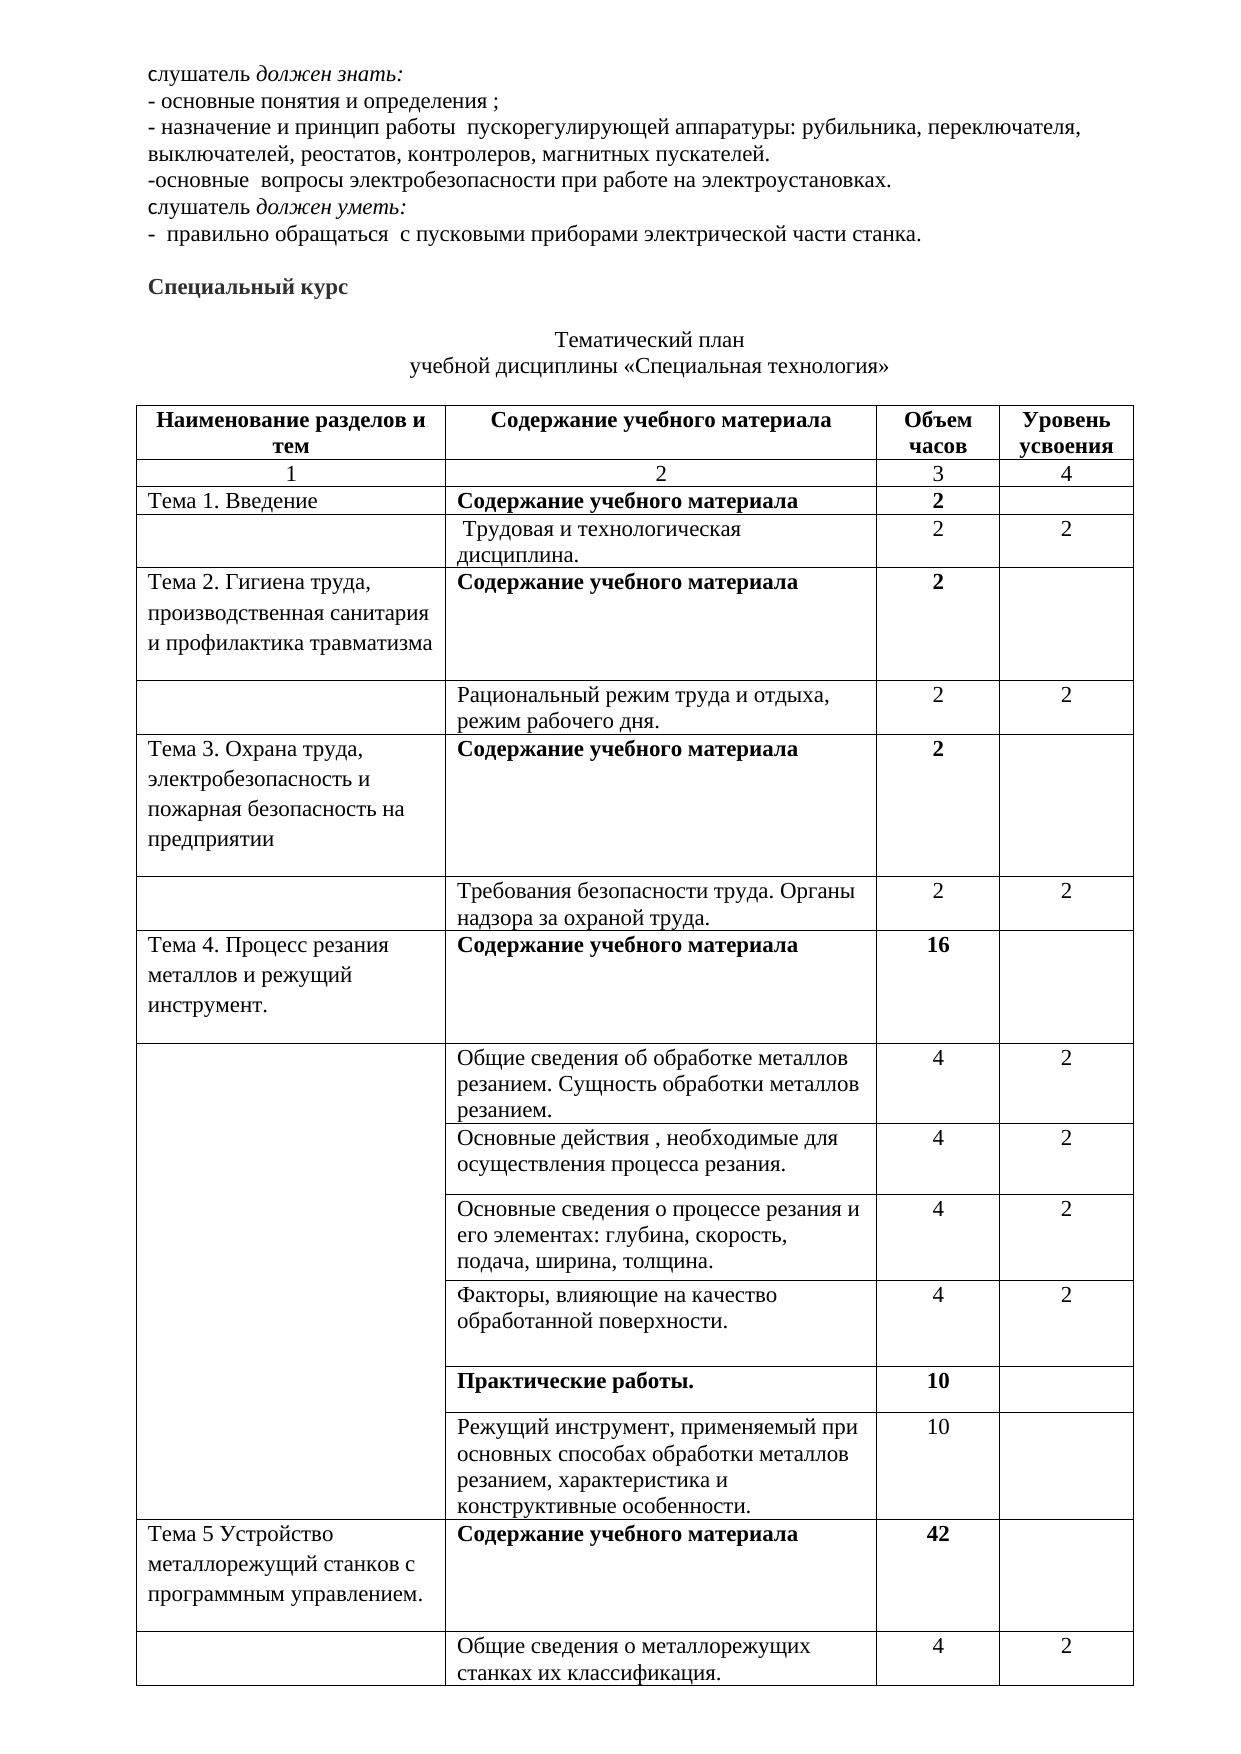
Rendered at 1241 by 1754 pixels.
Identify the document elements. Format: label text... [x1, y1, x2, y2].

table_cell [137, 681, 445, 733]
text учебной дисциплины «Специальная технология» [148, 352, 1152, 379]
table_cell 2 [877, 487, 999, 513]
table_cell 3 [877, 460, 999, 486]
table_cell 2 [877, 681, 999, 733]
table_cell [1000, 487, 1133, 513]
table_cell 2 [1000, 681, 1133, 733]
table_cell 2 [1000, 1044, 1133, 1123]
text слушатель должен уметь: [148, 192, 1152, 221]
table_cell Основные действия , необходимые для осуществления процесса резания. [446, 1124, 876, 1194]
table_cell 2 [877, 515, 999, 567]
text - назначение и принцип работы пускорегулирующей аппаратуры: рубильника, переключателя, выключателей, реостатов, контролеров, магнитных пускателей. [148, 113, 1152, 166]
table_cell Содержание учебного материала [446, 487, 876, 513]
table_cell [1000, 568, 1133, 680]
table_cell 4 [877, 1195, 999, 1280]
table_cell 2 [1000, 1281, 1133, 1366]
table_cell 2 [877, 568, 999, 680]
text - правильно обращаться с пусковыми приборами электрической части станка. [148, 221, 1152, 247]
table_cell 4 [877, 1124, 999, 1194]
table_cell Тема 1. Введение [137, 487, 445, 513]
table_cell Тема 4. Процесс резания металлов и режущий инструмент. [137, 931, 445, 1042]
table_cell Трудовая и технологическая дисциплина. [446, 515, 876, 567]
table_cell 1 [137, 460, 445, 486]
table_cell Содержание учебного материала [446, 735, 876, 876]
text -основные вопросы электробезопасности при работе на электроустановках. [148, 166, 1152, 192]
table_cell 2 [1000, 1195, 1133, 1280]
table_cell 2 [446, 460, 876, 486]
text слушатель должен знать: [148, 59, 1152, 87]
text Тематический план [148, 326, 1152, 352]
table_cell 42 [877, 1520, 999, 1631]
table_cell 4 [1000, 460, 1133, 486]
table_cell [1000, 1520, 1133, 1631]
table_cell 2 [1000, 1124, 1133, 1194]
table_cell Общие сведения об обработке металлов резанием. Сущность обработки металлов резанием. [446, 1044, 876, 1123]
table_cell [137, 877, 445, 930]
table_cell 16 [877, 931, 999, 1042]
table_cell [1000, 1367, 1133, 1412]
table_cell [137, 1632, 445, 1685]
table_cell 2 [1000, 515, 1133, 567]
table_cell Общие сведения о металлорежущих станках их классификация. [446, 1632, 876, 1685]
table_cell Основные сведения о процессе резания и его элементах: глубина, скорость, подача, ширина, толщина. [446, 1195, 876, 1280]
table_cell Факторы, влияющие на качество обработанной поверхности. [446, 1281, 876, 1366]
table_cell 2 [877, 735, 999, 876]
table_header Объем часов [877, 406, 999, 459]
table_cell [1000, 931, 1133, 1042]
table_cell Содержание учебного материала [446, 1520, 876, 1631]
table_cell 2 [1000, 1632, 1133, 1685]
table_cell Тема 5 Устройство металлорежущий станков с программным управлением. [137, 1520, 445, 1631]
table_cell Содержание учебного материала [446, 568, 876, 680]
table_header Содержание учебного материала [446, 406, 876, 459]
table_cell 4 [877, 1281, 999, 1366]
table_cell 2 [877, 877, 999, 930]
table_cell 2 [1000, 877, 1133, 930]
table_cell Рациональный режим труда и отдыха, режим рабочего дня. [446, 681, 876, 733]
table_cell Требования безопасности труда. Органы надзора за охраной труда. [446, 877, 876, 930]
table_cell Тема 3. Охрана труда, электробезопасность и пожарная безопасность на предприятии [137, 735, 445, 876]
table_cell Практические работы. [446, 1367, 876, 1412]
table_header Наименование разделов и тем [137, 406, 445, 459]
table_header Уровень усвоения [1000, 406, 1133, 459]
table_cell 10 [877, 1413, 999, 1519]
table_cell 4 [877, 1044, 999, 1123]
table_cell [137, 1044, 445, 1519]
table_cell 10 [877, 1367, 999, 1412]
table_cell 4 [877, 1632, 999, 1685]
table_cell [137, 515, 445, 567]
table_cell [1000, 735, 1133, 876]
text - основные понятия и определения ; [148, 87, 1152, 113]
table_cell Тема 2. Гигиена труда, производственная санитария и профилактика травматизма [137, 568, 445, 680]
table_cell Режущий инструмент, применяемый при основных способах обработки металлов резанием, характеристика и конструктивные особенности. [446, 1413, 876, 1519]
table_cell Содержание учебного материала [446, 931, 876, 1042]
text Специальный курс [148, 273, 1152, 299]
table_cell [1000, 1413, 1133, 1519]
